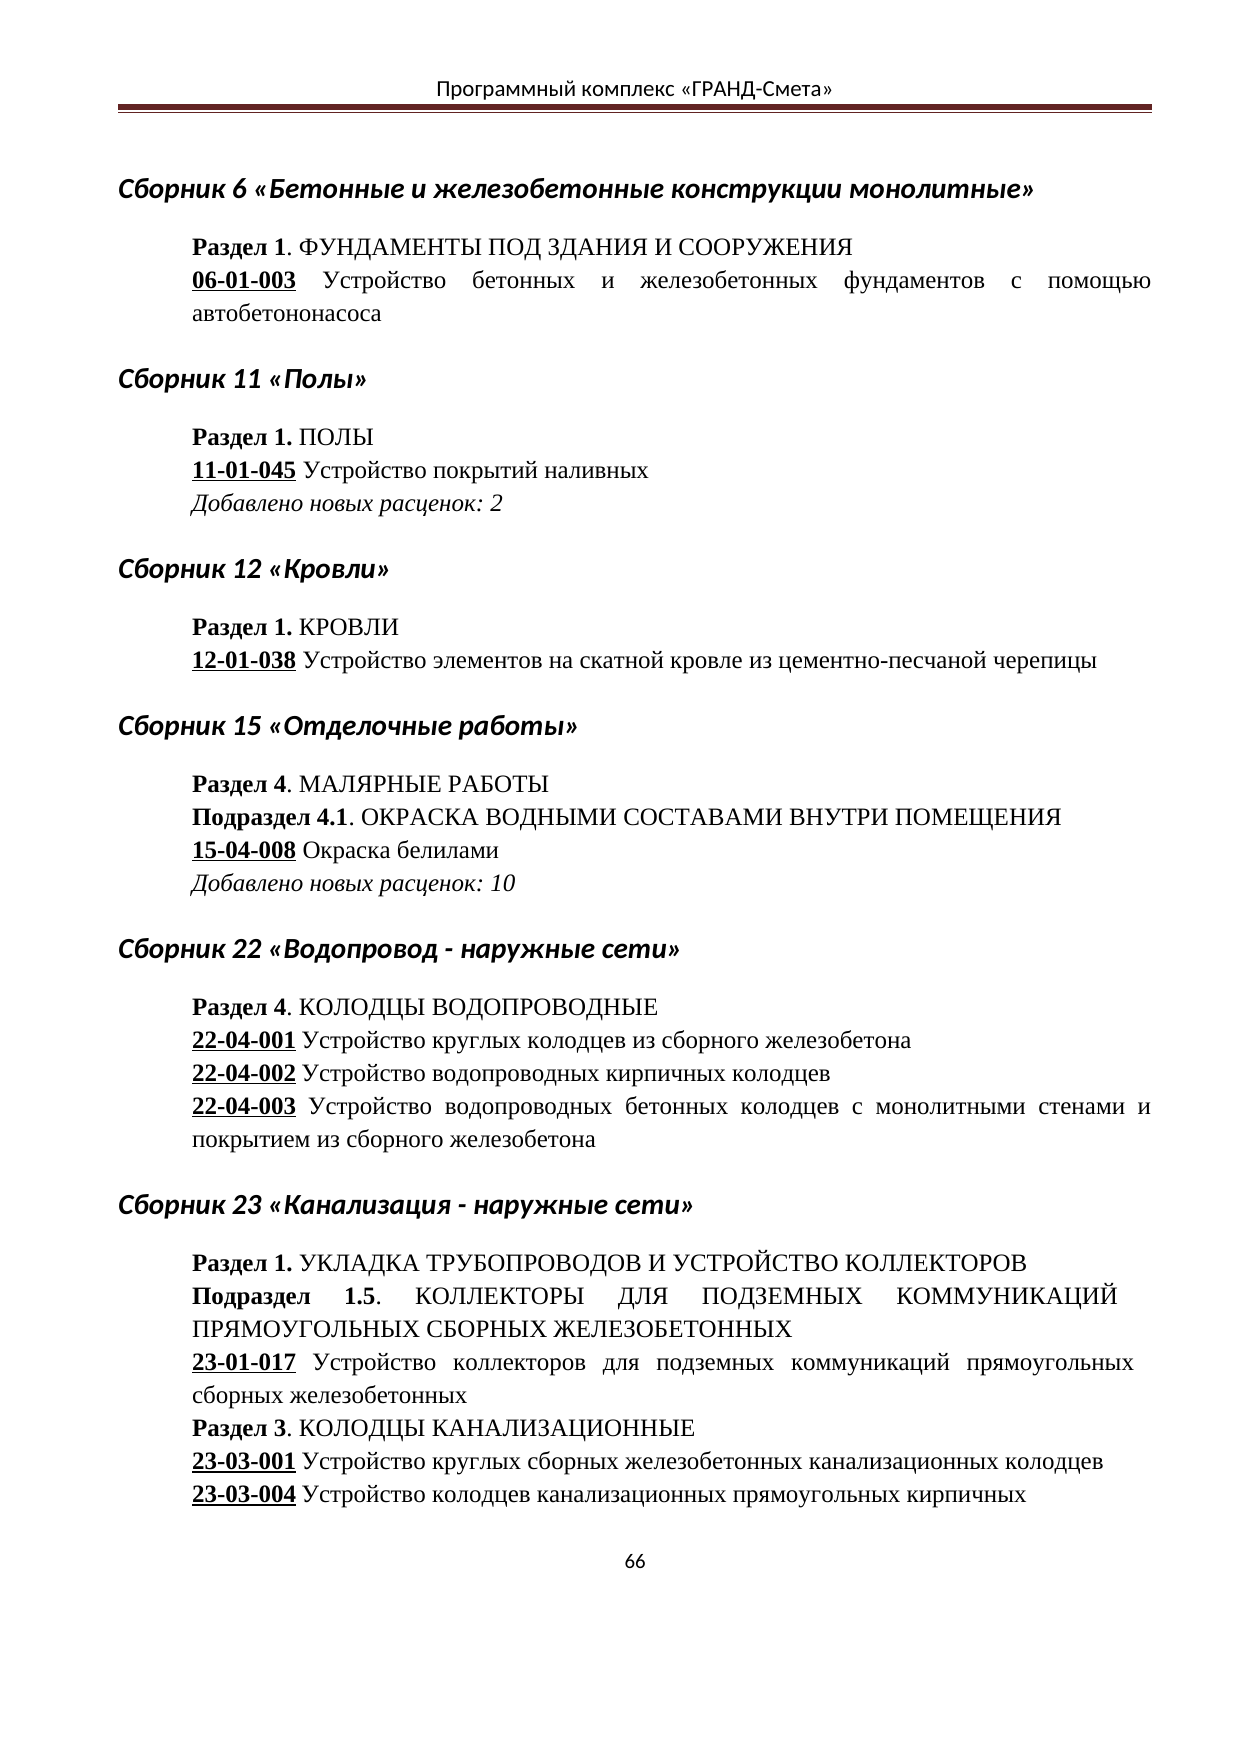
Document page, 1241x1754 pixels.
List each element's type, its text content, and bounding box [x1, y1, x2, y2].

text 06-01-003 Устройство бетонных и железобетонных фундаментов с помощью автобетононасоса [192, 265, 1152, 327]
text Раздел 1. КРОВЛИ [118, 612, 1152, 641]
text Раздел 4. МАЛЯРНЫЕ РАБОТЫ [192, 769, 1152, 798]
text 22-04-003 Устройство водопроводных бетонных колодцев с монолитными стенами и покрытием из сборного железобетона [192, 1091, 1152, 1153]
text Добавлено новых расценок: 2 [192, 488, 1152, 517]
text 23-03-001 Устройство круглых сборных железобетонных канализационных колодцев [118, 1446, 1152, 1475]
text 23-03-004 Устройство колодцев канализационных прямоугольных кирпичных [118, 1479, 1152, 1508]
text Раздел 1. ФУНДАМЕНТЫ ПОД ЗДАНИЯ И СООРУЖЕНИЯ [192, 232, 1152, 261]
text 11-01-045 Устройство покрытий наливных [192, 455, 1152, 484]
subtitle Сборник 12 «Кровли» [118, 550, 1152, 586]
text 22-04-002 Устройство водопроводных кирпичных колодцев [192, 1058, 1152, 1087]
subtitle Сборник 15 «Отделочные работы» [118, 707, 1152, 743]
text Раздел 1. УКЛАДКА ТРУБОПРОВОДОВ И УСТРОЙСТВО КОЛЛЕКТОРОВ [118, 1248, 1152, 1277]
text 22-04-001 Устройство круглых колодцев из сборного железобетона [192, 1025, 1152, 1054]
text Раздел 3. КОЛОДЦЫ КАНАЛИЗАЦИОННЫЕ [118, 1413, 1152, 1442]
text Подраздел 1.5. КОЛЛЕКТОРЫ ДЛЯ ПОДЗЕМНЫХ КОММУНИКАЦИЙ ПРЯМОУГОЛЬНЫХ СБОРНЫХ ЖЕЛЕЗОБЕТОННЫХ [118, 1281, 1152, 1343]
text 12-01-038 Устройство элементов на скатной кровле из цементно-песчаной черепицы [192, 645, 1152, 674]
subtitle Сборник 22 «Водопровод - наружные сети» [118, 930, 1152, 966]
subtitle Сборник 23 «Канализация - наружные сети» [118, 1186, 1152, 1222]
text 15-04-008 Окраска белилами [192, 835, 1152, 864]
text Подраздел 4.1. ОКРАСКА ВОДНЫМИ СОСТАВАМИ ВНУТРИ ПОМЕЩЕНИЯ [192, 802, 1152, 831]
subtitle Сборник 6 «Бетонные и железобетонные конструкции монолитные» [118, 170, 1152, 206]
text 23-01-017 Устройство коллекторов для подземных коммуникаций прямоугольных сборных железобетонных [118, 1347, 1152, 1409]
text Добавлено новых расценок: 10 [192, 868, 1152, 897]
text Раздел 4. КОЛОДЦЫ ВОДОПРОВОДНЫЕ [192, 992, 1152, 1021]
subtitle Сборник 11 «Полы» [118, 360, 1152, 396]
text Раздел 1. ПОЛЫ [192, 422, 1152, 451]
